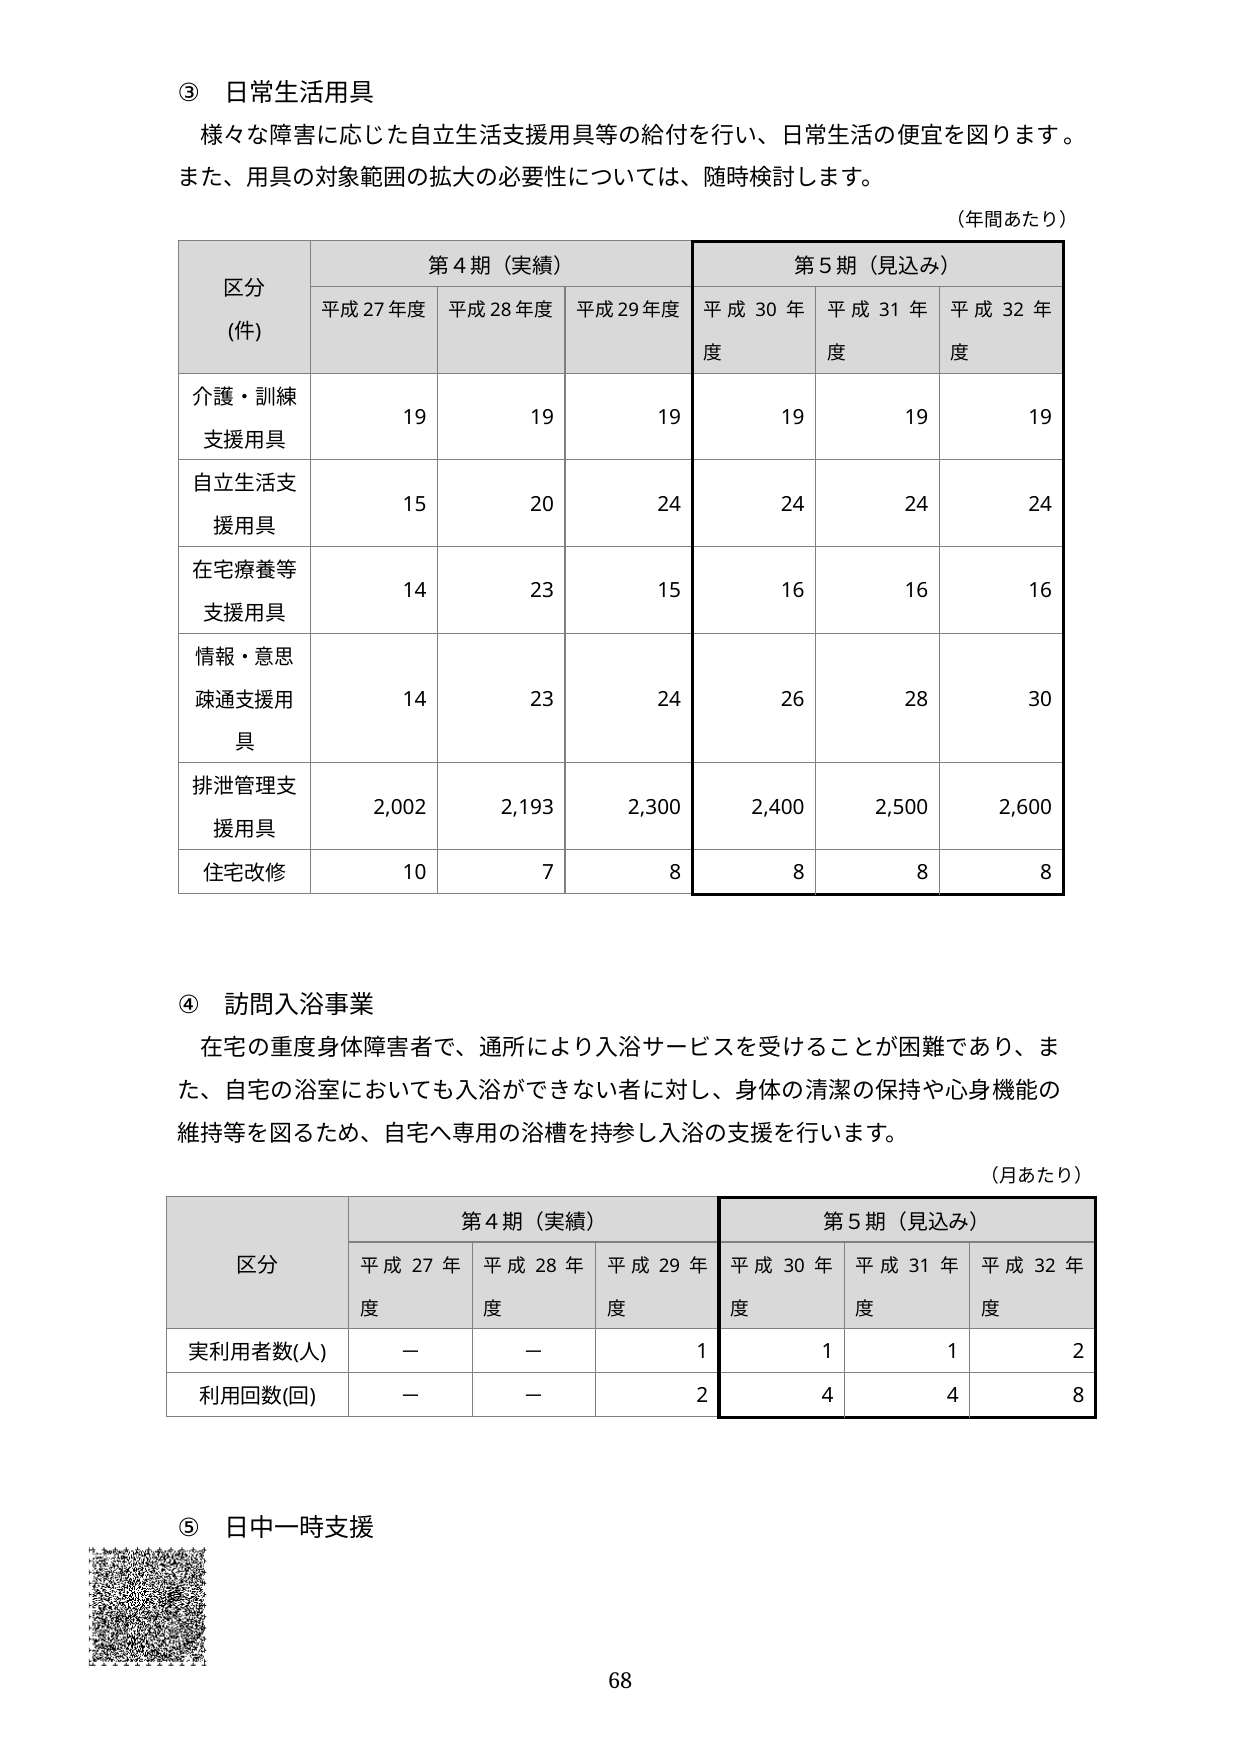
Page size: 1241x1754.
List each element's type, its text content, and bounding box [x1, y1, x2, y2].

table_cell 7 [438, 850, 564, 893]
table_cell 19 [694, 374, 815, 459]
table_cell 排泄管理支援用具 [179, 763, 310, 849]
table_header 区分 [167, 1197, 348, 1328]
table_cell 平成27年度 [349, 1243, 472, 1328]
table_cell 1 [721, 1329, 844, 1372]
table_cell 16 [816, 547, 939, 633]
table_cell 平成30年度 [721, 1243, 844, 1328]
table_cell 平成28年度 [438, 287, 564, 373]
table_cell 2,300 [566, 763, 691, 849]
table_cell 実利用者数(人) [167, 1329, 348, 1372]
text ④ 訪問入浴事業 [177, 981, 1063, 1024]
table_cell 8 [816, 850, 939, 893]
text （年間あたり） [265, 197, 1078, 240]
table_cell 平成31年度 [816, 287, 939, 373]
table_header 第５期（見込み） [694, 243, 1062, 286]
table_cell 19 [940, 374, 1062, 459]
text 様々な障害に応じた自立生活支援用具等の給付を行い、日常生活の便宜を図ります。また、用具の対象範囲の拡大の必要性については、随時検討します。 [177, 112, 1063, 197]
table_cell 14 [311, 547, 437, 633]
table_cell 介護・訓練支援用具 [179, 374, 310, 459]
table_cell 平成31年度 [845, 1243, 969, 1328]
table_cell 平成27年度 [311, 287, 437, 373]
table_cell 23 [438, 634, 564, 762]
text ③ 日常生活用具 [177, 69, 1063, 112]
table_header 第５期（見込み） [721, 1199, 1094, 1241]
table_cell 利用回数(回) [167, 1373, 348, 1416]
table_cell 15 [311, 460, 437, 546]
table_cell 20 [438, 460, 564, 546]
table_cell 平成32年度 [970, 1243, 1094, 1328]
table_cell 10 [311, 850, 437, 893]
table_cell 19 [566, 374, 691, 459]
table_cell 19 [816, 374, 939, 459]
table_cell － [349, 1373, 472, 1416]
table_cell 自立生活支援用具 [179, 460, 310, 546]
table_header 第４期（実績） [349, 1197, 717, 1241]
table_cell 8 [970, 1373, 1094, 1416]
table_cell 8 [940, 850, 1062, 893]
table_cell 8 [694, 850, 815, 893]
table_cell 26 [694, 634, 815, 762]
table_cell 2 [970, 1329, 1094, 1372]
table_cell 19 [438, 374, 564, 459]
table_cell 28 [816, 634, 939, 762]
table_cell 在宅療養等支援用具 [179, 547, 310, 633]
table_cell 8 [566, 850, 691, 893]
table_cell 平成30年度 [694, 287, 815, 373]
table_cell 2,400 [694, 763, 815, 849]
table_cell 14 [311, 634, 437, 762]
table_cell 24 [694, 460, 815, 546]
table_cell 24 [566, 460, 691, 546]
table_cell － [349, 1329, 472, 1372]
table_cell 4 [845, 1373, 969, 1416]
table_cell 23 [438, 547, 564, 633]
table_cell 2,002 [311, 763, 437, 849]
table_cell 2,193 [438, 763, 564, 849]
table_header 区分 (件) [179, 241, 310, 373]
table_cell 30 [940, 634, 1062, 762]
table_cell 情報・意思疎通支援用具 [179, 634, 310, 762]
table_header 第４期（実績） [311, 241, 691, 286]
table_cell 平成28年度 [473, 1243, 595, 1328]
table_cell 2,600 [940, 763, 1062, 849]
table_cell 16 [940, 547, 1062, 633]
text （月あたり） [265, 1153, 1092, 1196]
table_cell 4 [721, 1373, 844, 1416]
table_cell 19 [311, 374, 437, 459]
table_cell 16 [694, 547, 815, 633]
table_cell 1 [845, 1329, 969, 1372]
table_cell 平成29年度 [566, 287, 691, 373]
text ⑤ 日中一時支援 [177, 1504, 1063, 1547]
table_cell 2,500 [816, 763, 939, 849]
picture [88, 1547, 207, 1666]
table_cell － [473, 1373, 595, 1416]
table_cell 24 [940, 460, 1062, 546]
text 在宅の重度身体障害者で、通所により入浴サービスを受けることが困難であり、また、自宅の浴室においても入浴ができない者に対し、身体の清潔の保持や心身機能の維持等を図るため、自宅へ専用の浴槽を持参し入浴の支援を行います。 [177, 1024, 1063, 1153]
table_cell 平成32年度 [940, 287, 1062, 373]
table_cell 住宅改修 [179, 850, 310, 893]
table_cell 1 [596, 1329, 717, 1372]
table_cell 15 [566, 547, 691, 633]
table_cell 24 [566, 634, 691, 762]
table_cell 24 [816, 460, 939, 546]
table_cell 2 [596, 1373, 717, 1416]
table_cell 平成29年度 [596, 1243, 717, 1328]
table_cell － [473, 1329, 595, 1372]
